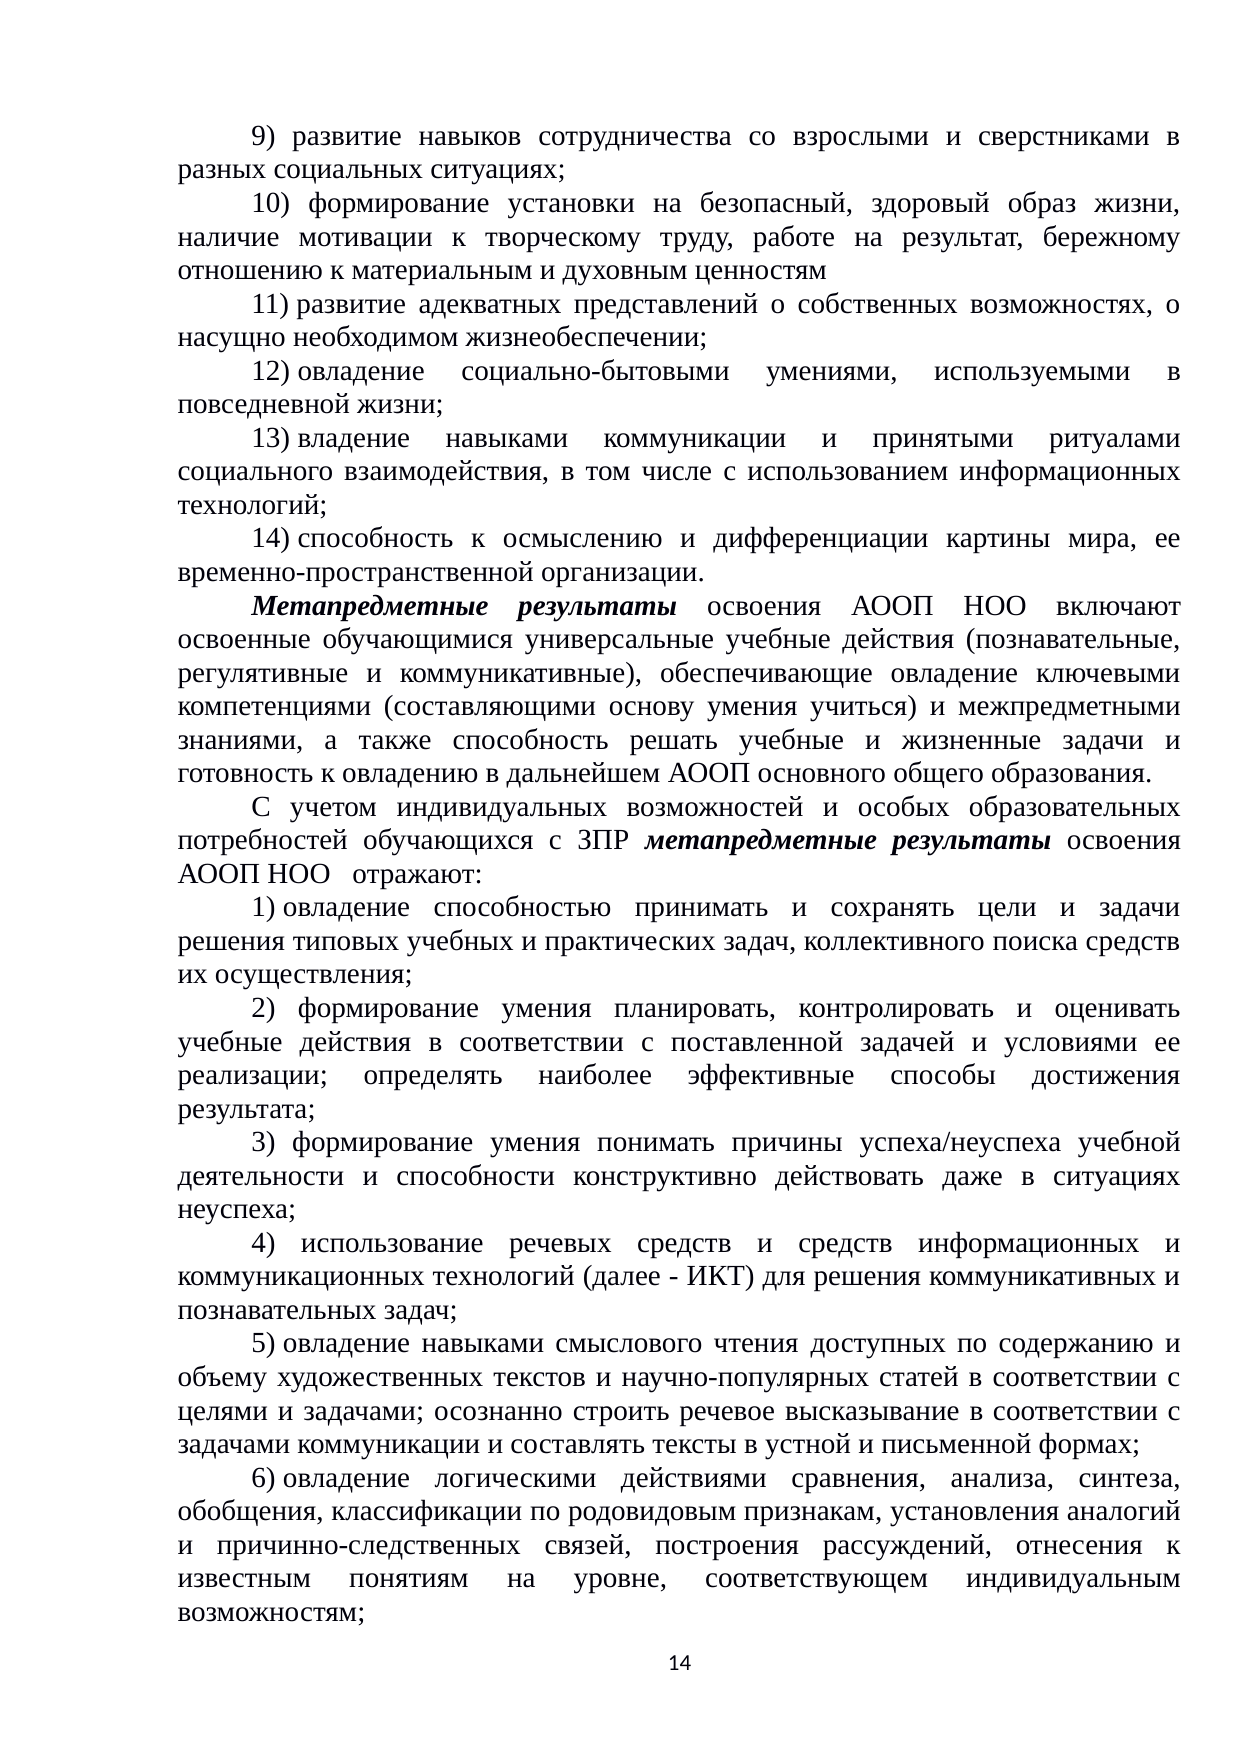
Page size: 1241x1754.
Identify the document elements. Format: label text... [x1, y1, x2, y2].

text С учетом индивидуальных возможностей и особых образовательных потребностей обучающихся с ЗПР метапредметные результаты освоения АООП НОО отражают: [177, 789, 1181, 889]
text 11) развитие адекватных представлений о собственных возможностях, о насущно необходимом жизнеобеспечении; [177, 286, 1181, 353]
text 10) формирование установки на безопасный, здоровый образ жизни, наличие мотивации к творческому труду, работе на результат, бережному отношению к материальным и духовным ценностям [177, 185, 1181, 286]
text 4) использование речевых средств и средств информационных и коммуникационных технологий (далее - ИКТ) для решения коммуникативных и познавательных задач; [177, 1225, 1181, 1326]
text 3) формирование умения понимать причины успеха/неуспеха учебной деятельности и способности конструктивно действовать даже в ситуациях неуспеха; [177, 1124, 1181, 1225]
text 6) овладение логическими действиями сравнения, анализа, синтеза, обобщения, классификации по родовидовым признакам, установления аналогий и причинно-следственных связей, построения рассуждений, отнесения к известным понятиям на уровне, соответствующем индивидуальным возможностям; [177, 1460, 1181, 1627]
text 13) владение навыками коммуникации и принятыми ритуалами социального взаимодействия, в том числе с использованием информационных технологий; [177, 420, 1181, 521]
text 1) овладение способностью принимать и сохранять цели и задачи решения типовых учебных и практических задач, коллективного поиска средств их осуществления; [177, 889, 1181, 990]
text 5) овладение навыками смыслового чтения доступных по содержанию и объему художественных текстов и научно-популярных статей в соответствии с целями и задачами; осознанно строить речевое высказывание в соответствии с задачами коммуникации и составлять тексты в устной и письменной формах; [177, 1326, 1181, 1460]
text 12) овладение социально-бытовыми умениями, используемыми в повседневной жизни; [177, 353, 1181, 420]
text 9) развитие навыков сотрудничества со взрослыми и сверстниками в разных социальных ситуациях; [177, 118, 1181, 185]
text 2) формирование умения планировать, контролировать и оценивать учебные действия в соответствии с поставленной задачей и условиями ее реализации; определять наиболее эффективные способы достижения результата; [177, 990, 1181, 1124]
text 14) способность к осмыслению и дифференциации картины мира, ее временно-пространственной организации. [177, 521, 1181, 588]
text Метапредметные результаты освоения АООП НОО включают освоенные обучающимися универсальные учебные действия (познавательные, регулятивные и коммуникативные), обеспечивающие овладение ключевыми компетенциями (составляющими основу умения учиться) и межпредметными знаниями, а также способность решать учебные и жизненные задачи и готовность к овладению в дальнейшем АООП основного общего образования. [177, 588, 1181, 789]
